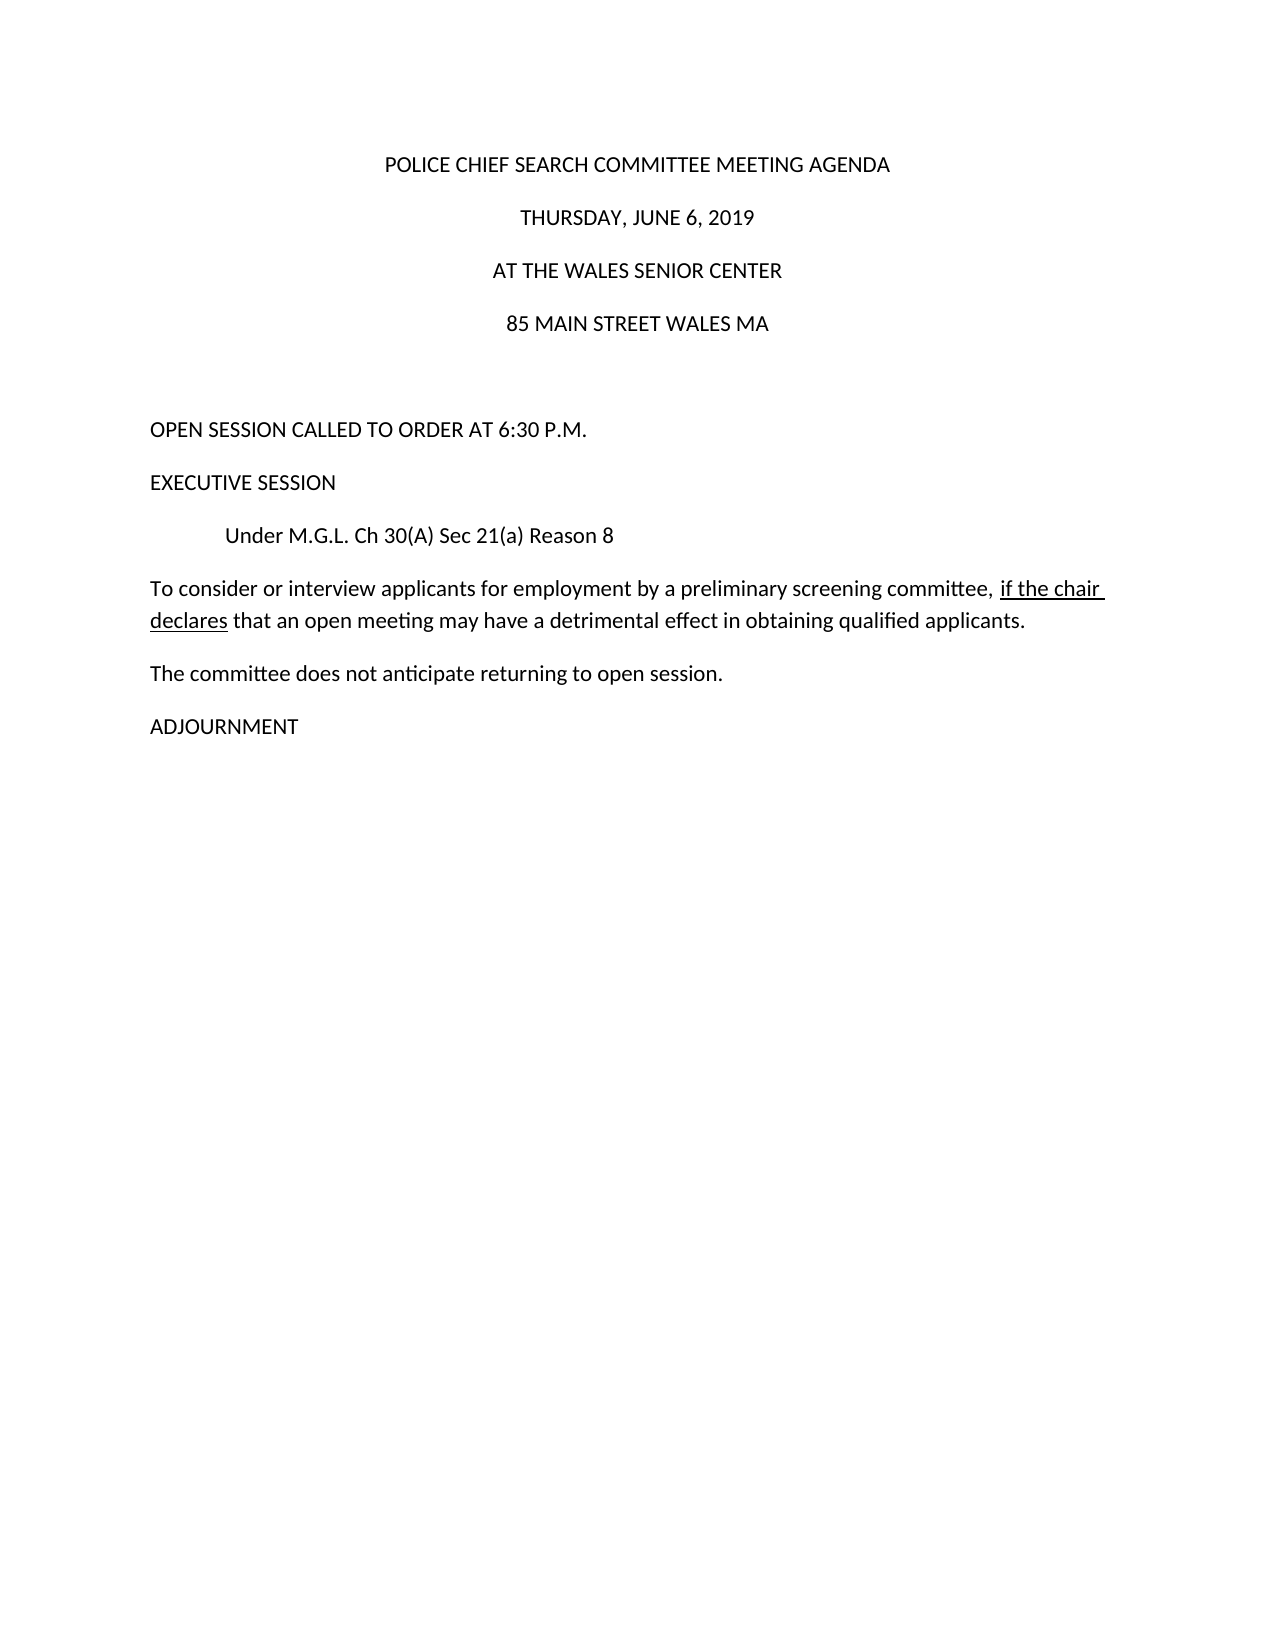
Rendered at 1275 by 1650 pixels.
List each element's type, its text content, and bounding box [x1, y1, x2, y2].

text EXECUTIVE SESSION [150, 468, 1125, 496]
text To consider or interview applicants for employment by a preliminary screening committee, if the chair declares that an open meeting may have a detrimental effect in obtaining qualified applicants. [150, 574, 1125, 634]
text 85 MAIN STREET WALES MA [150, 309, 1125, 337]
text Under M.G.L. Ch 30(A) Sec 21(a) Reason 8 [150, 521, 1125, 549]
text ADJOURNMENT [150, 712, 1125, 740]
text The committee does not anticipate returning to open session. [150, 659, 1125, 687]
text POLICE CHIEF SEARCH COMMITTEE MEETING AGENDA [150, 150, 1125, 178]
text AT THE WALES SENIOR CENTER [150, 256, 1125, 284]
text OPEN SESSION CALLED TO ORDER AT 6:30 P.M. [150, 415, 1125, 443]
text THURSDAY, JUNE 6, 2019 [150, 203, 1125, 231]
